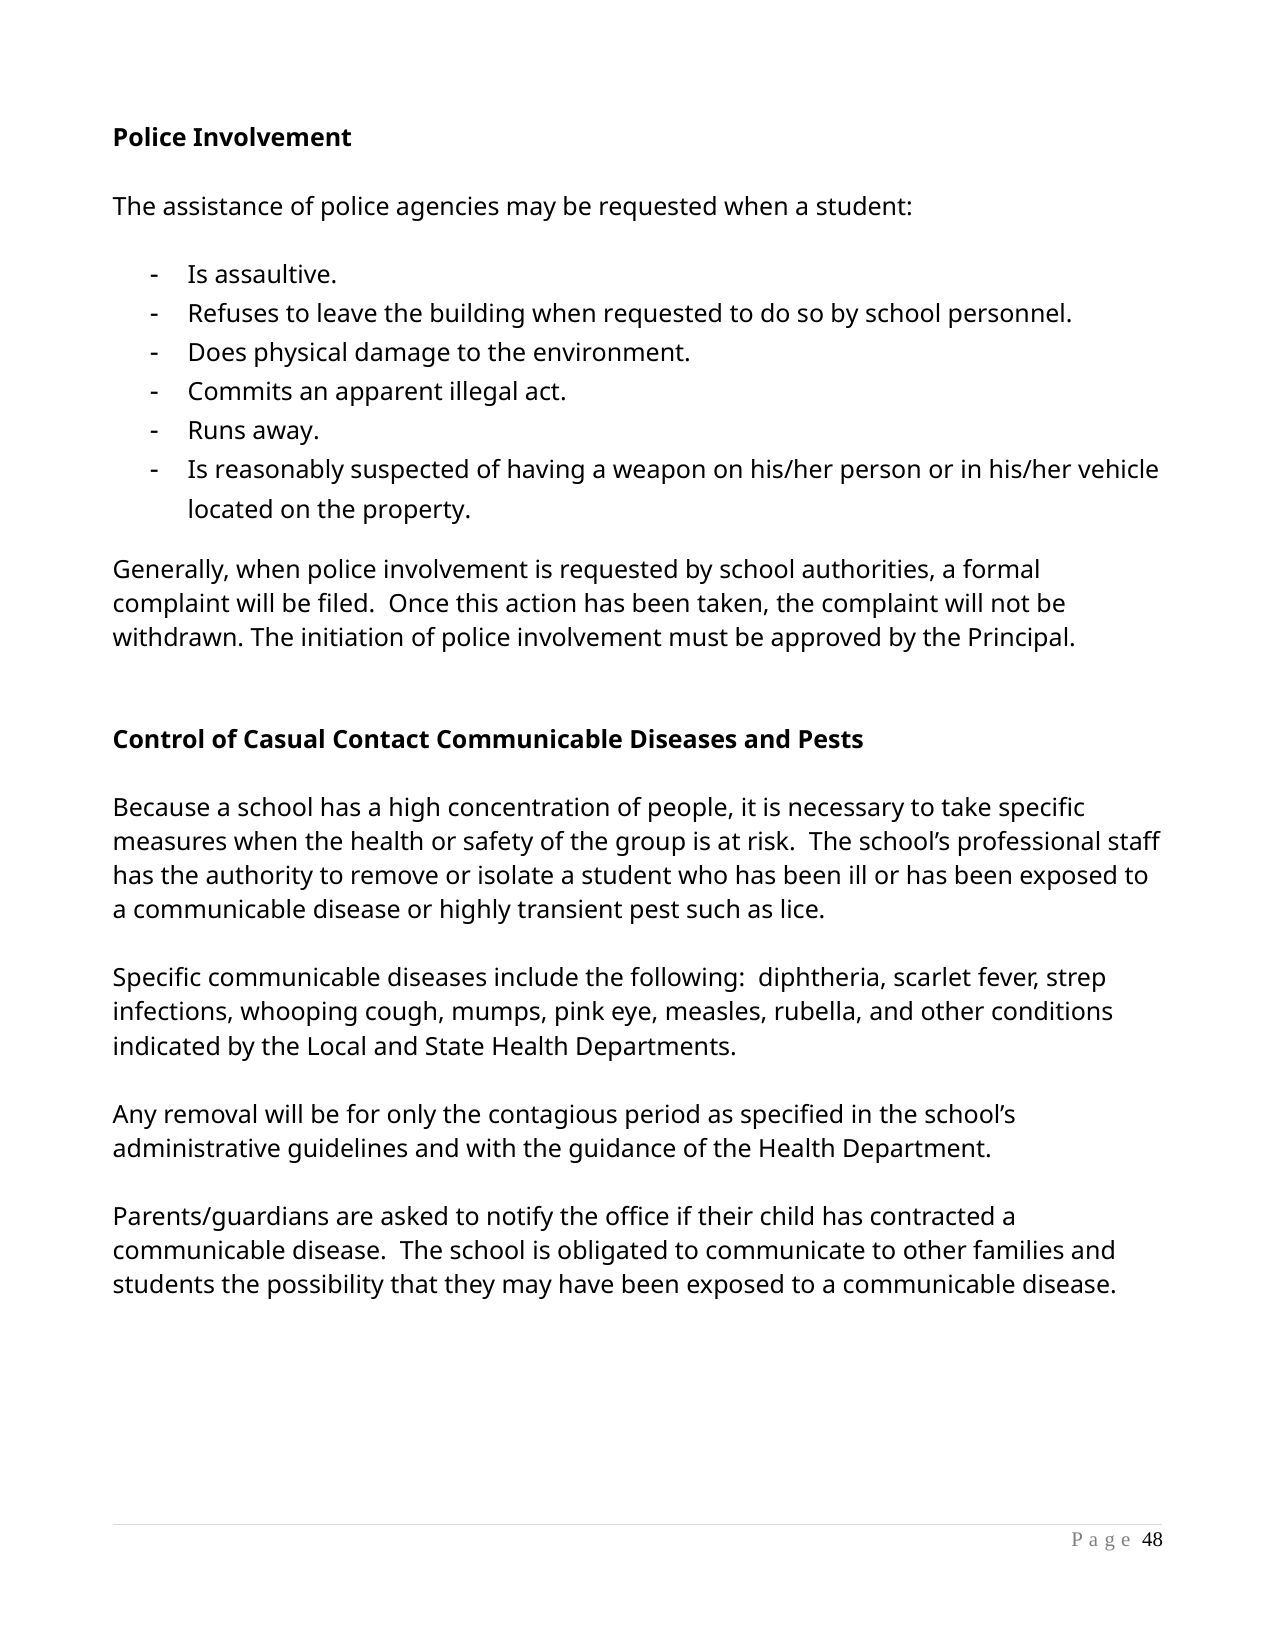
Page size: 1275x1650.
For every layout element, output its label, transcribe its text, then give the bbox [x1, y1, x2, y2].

text The assistance of police agencies may be requested when a student: [112, 188, 1162, 222]
list Runs away. [150, 413, 1162, 447]
text Because a school has a high concentration of people, it is necessary to take specific measures when the health or safety of the group is at risk. The school’s professional staff has the authority to remove or isolate a student who has been ill or has been exposed to a communicable disease or highly transient pest such as lice. [112, 790, 1162, 926]
text Police Involvement [112, 120, 1162, 154]
list Does physical damage to the environment. [150, 334, 1162, 369]
list Commits an apparent illegal act. [150, 374, 1162, 408]
list Refuses to leave the building when requested to do so by school personnel. [150, 295, 1162, 329]
list Is reasonably suspected of having a weapon on his/her person or in his/her vehicle located on the property. [150, 452, 1162, 525]
text Specific communicable diseases include the following: diphtheria, scarlet fever, strep infections, whooping cough, mumps, pink eye, measles, rubella, and other conditions indicated by the Local and State Health Departments. [112, 960, 1162, 1062]
text Control of Casual Contact Communicable Diseases and Pests [112, 722, 1162, 756]
text Any removal will be for only the contagious period as specified in the school’s administrative guidelines and with the guidance of the Health Department. [112, 1096, 1162, 1164]
list Is assaultive. [150, 256, 1162, 290]
text Generally, when police involvement is requested by school authorities, a formal complaint will be filed. Once this action has been taken, the complaint will not be withdrawn. The initiation of police involvement must be approved by the Principal. [112, 551, 1162, 653]
text Parents/guardians are asked to notify the office if their child has contracted a communicable disease. The school is obligated to communicate to other families and students the possibility that they may have been exposed to a communicable disease. [112, 1198, 1162, 1301]
